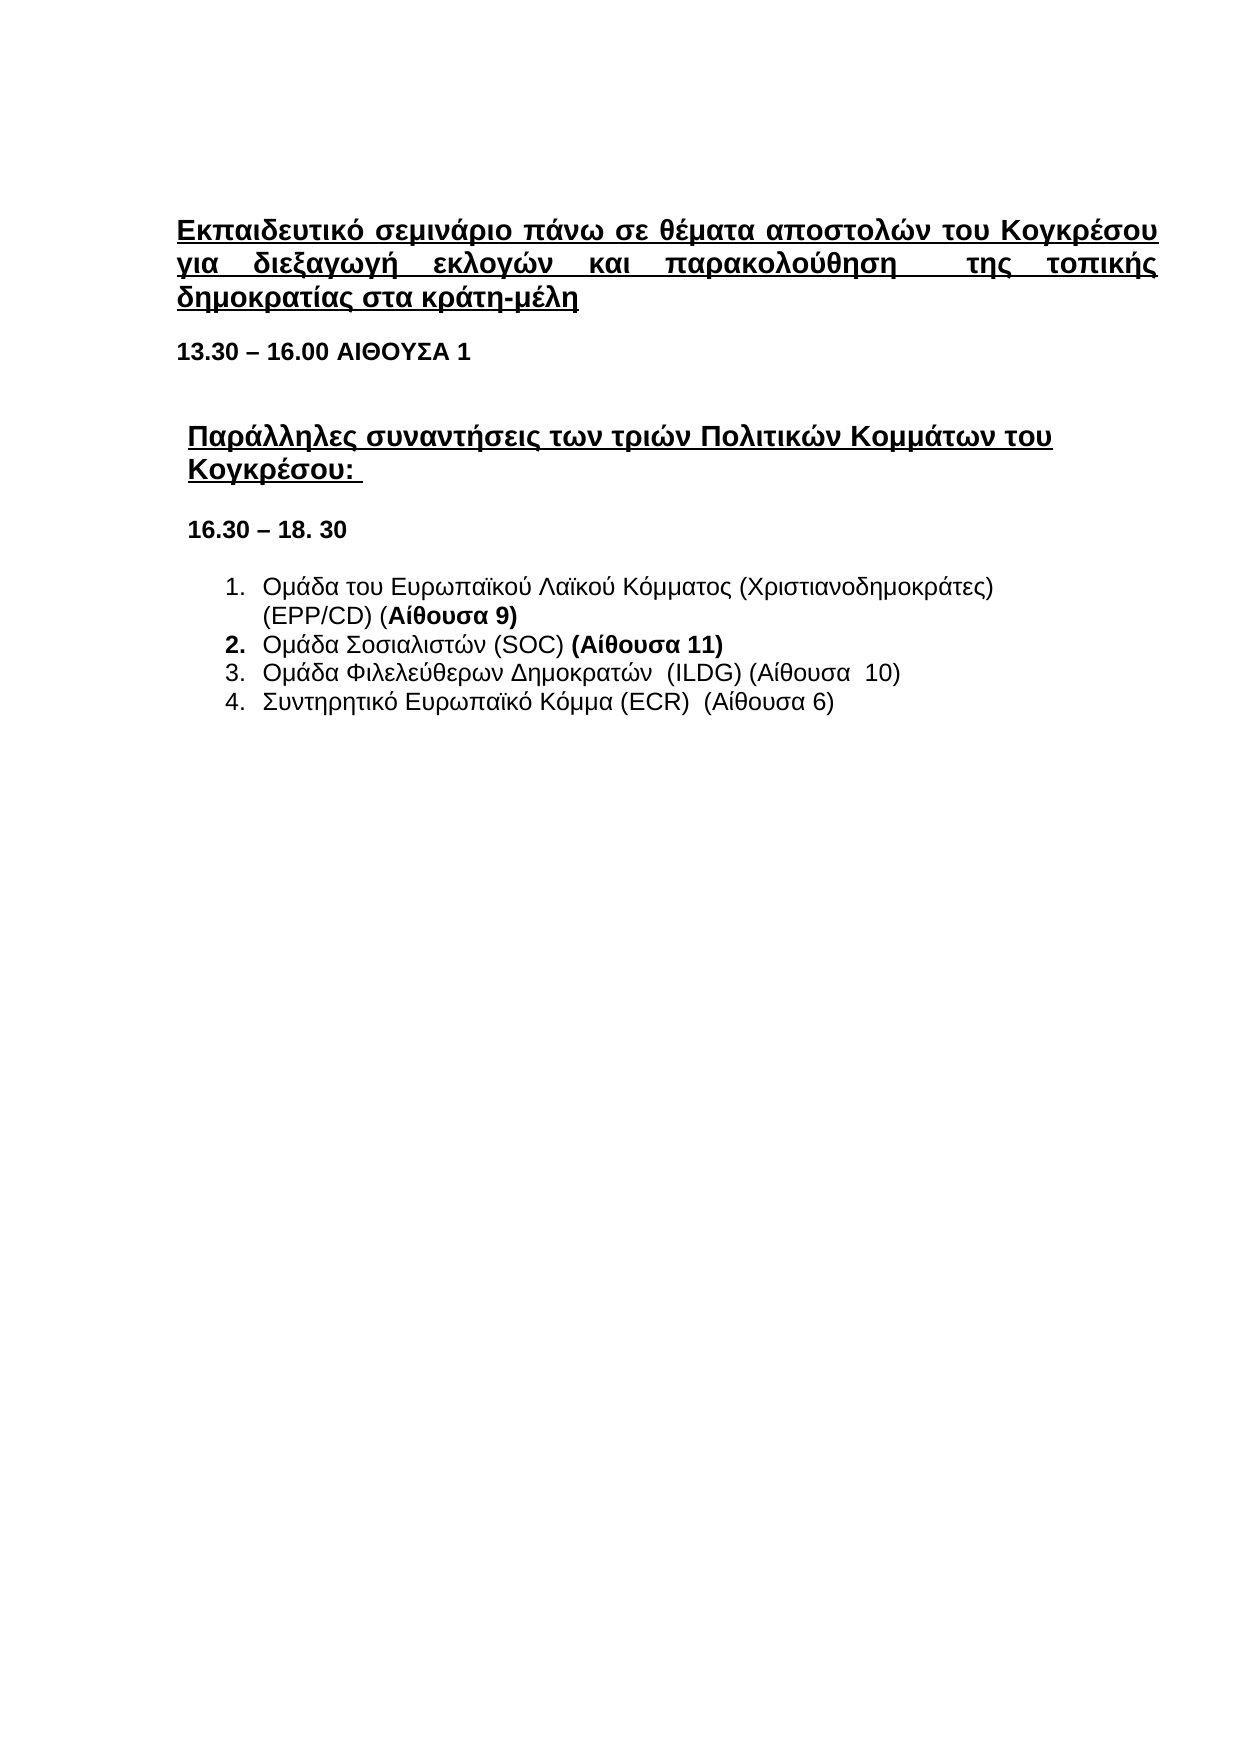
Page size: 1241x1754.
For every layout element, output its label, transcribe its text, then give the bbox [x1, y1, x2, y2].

text Παράλληλες συναντήσεις των τριών Πολιτικών Κομμάτων του Κογκρέσου: [187, 449, 1053, 486]
text Παράλληλες συναντήσεις των τριών Πολιτικών Κομμάτων του Κογκρέσου: [187, 419, 1053, 448]
list Ομάδα Φιλελεύθερων Δημοκρατών (ILDG) (Αίθουσα 10) [225, 658, 1053, 687]
list Ομάδα του Ευρωπαϊκού Λαϊκού Κόμματος (Χριστιανοδημοκράτες) (EPP/CD) (Αίθουσα 9) [225, 572, 1053, 630]
list Συντηρητικό Ευρωπαϊκό Κόμμα (ECR) (Αίθουσα 6) [225, 687, 1053, 716]
table_cell Εκπαιδευτικό σεμινάριο πάνω σε θέματα αποστολών του Κογκρέσου για διεξαγωγή εκλογών και παρακολούθηση της τοπικής δημοκρατίας στα κράτη-μέλη 13.30 – 16.00 ΑΙΘΟΥΣΑ 1 [165, 150, 1170, 366]
list Ομάδα Σοσιαλιστών (SOC) (Αίθουσα 11) [225, 630, 1053, 658]
text 16.30 – 18. 30 [187, 515, 1053, 543]
